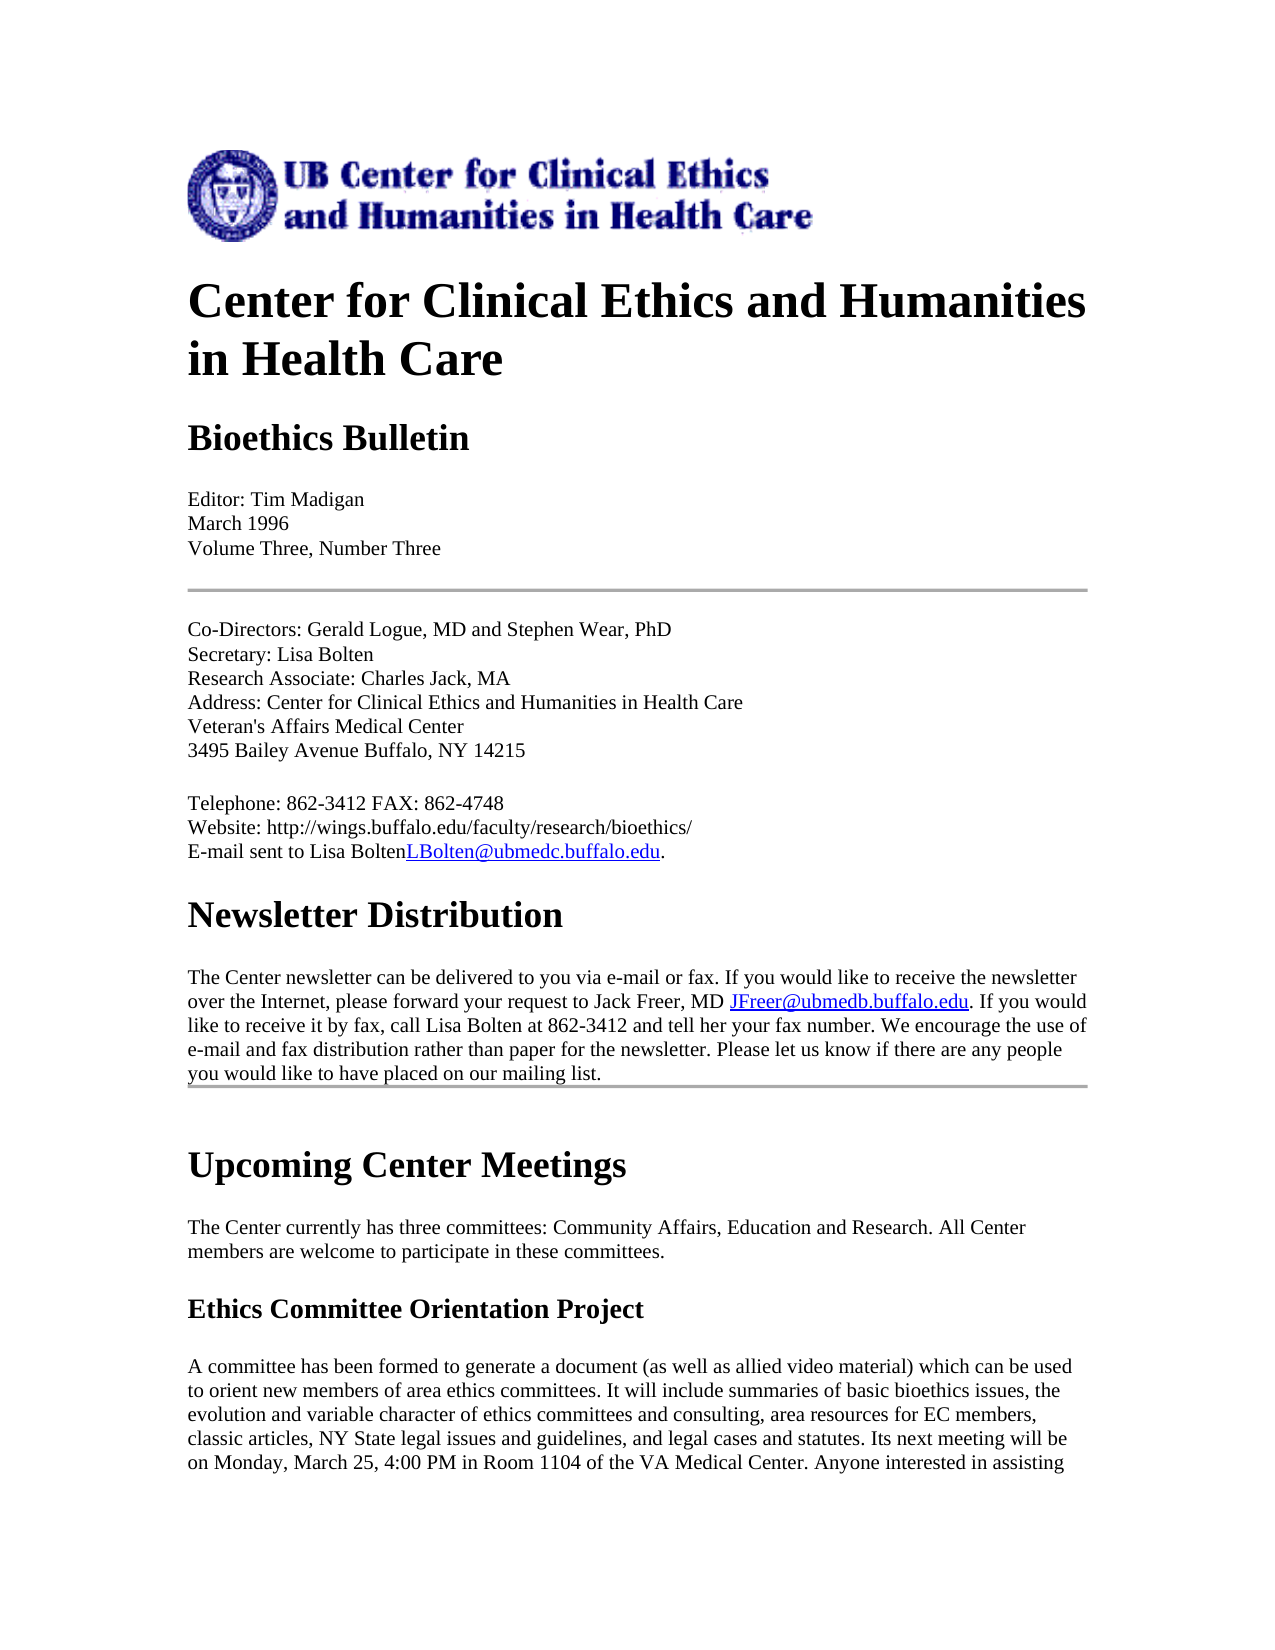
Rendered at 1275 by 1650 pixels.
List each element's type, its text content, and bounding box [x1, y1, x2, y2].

text Telephone: 862-3412 FAX: 862-4748 Website: http://wings.buffalo.edu/faculty/research/bioethics/ E-mail sent to Lisa BoltenLBolten@ubmedc.buffalo.edu. [187, 791, 1087, 863]
text Bioethics Bulletin [187, 415, 1087, 458]
text Upcoming Center Meetings [187, 1143, 1087, 1186]
text The Center currently has three committees: Community Affairs, Education and Research. All Center members are welcome to participate in these committees. [187, 1215, 1087, 1263]
text Center for Clinical Ethics and Humanities in Health Care [187, 271, 1087, 386]
text Co-Directors: Gerald Logue, MD and Stephen Wear, PhD Secretary: Lisa Bolten Research Associate: Charles Jack, MA Address: Center for Clinical Ethics and Humanities in Health Care Veteran's Affairs Medical Center 3495 Bailey Avenue Buffalo, NY 14215 [187, 617, 1087, 762]
picture [187, 150, 813, 242]
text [187, 1354, 1087, 1474]
text Newsletter Distribution [187, 892, 1087, 935]
text Editor: Tim Madigan March 1996 Volume Three, Number Three [187, 487, 1087, 559]
text The Center newsletter can be delivered to you via e-mail or fax. If you would like to receive the newsletter over the Internet, please forward your request to Jack Freer, MD JFreer@ubmedb.buffalo.edu. If you would like to receive it by fax, call Lisa Bolten at 862-3412 and tell her your fax number. We encourage the use of e-mail and fax distribution rather than paper for the newsletter. Please let us know if there are any people you would like to have placed on our mailing list. [187, 964, 1087, 1084]
text Ethics Committee Orientation Project [187, 1292, 1087, 1325]
